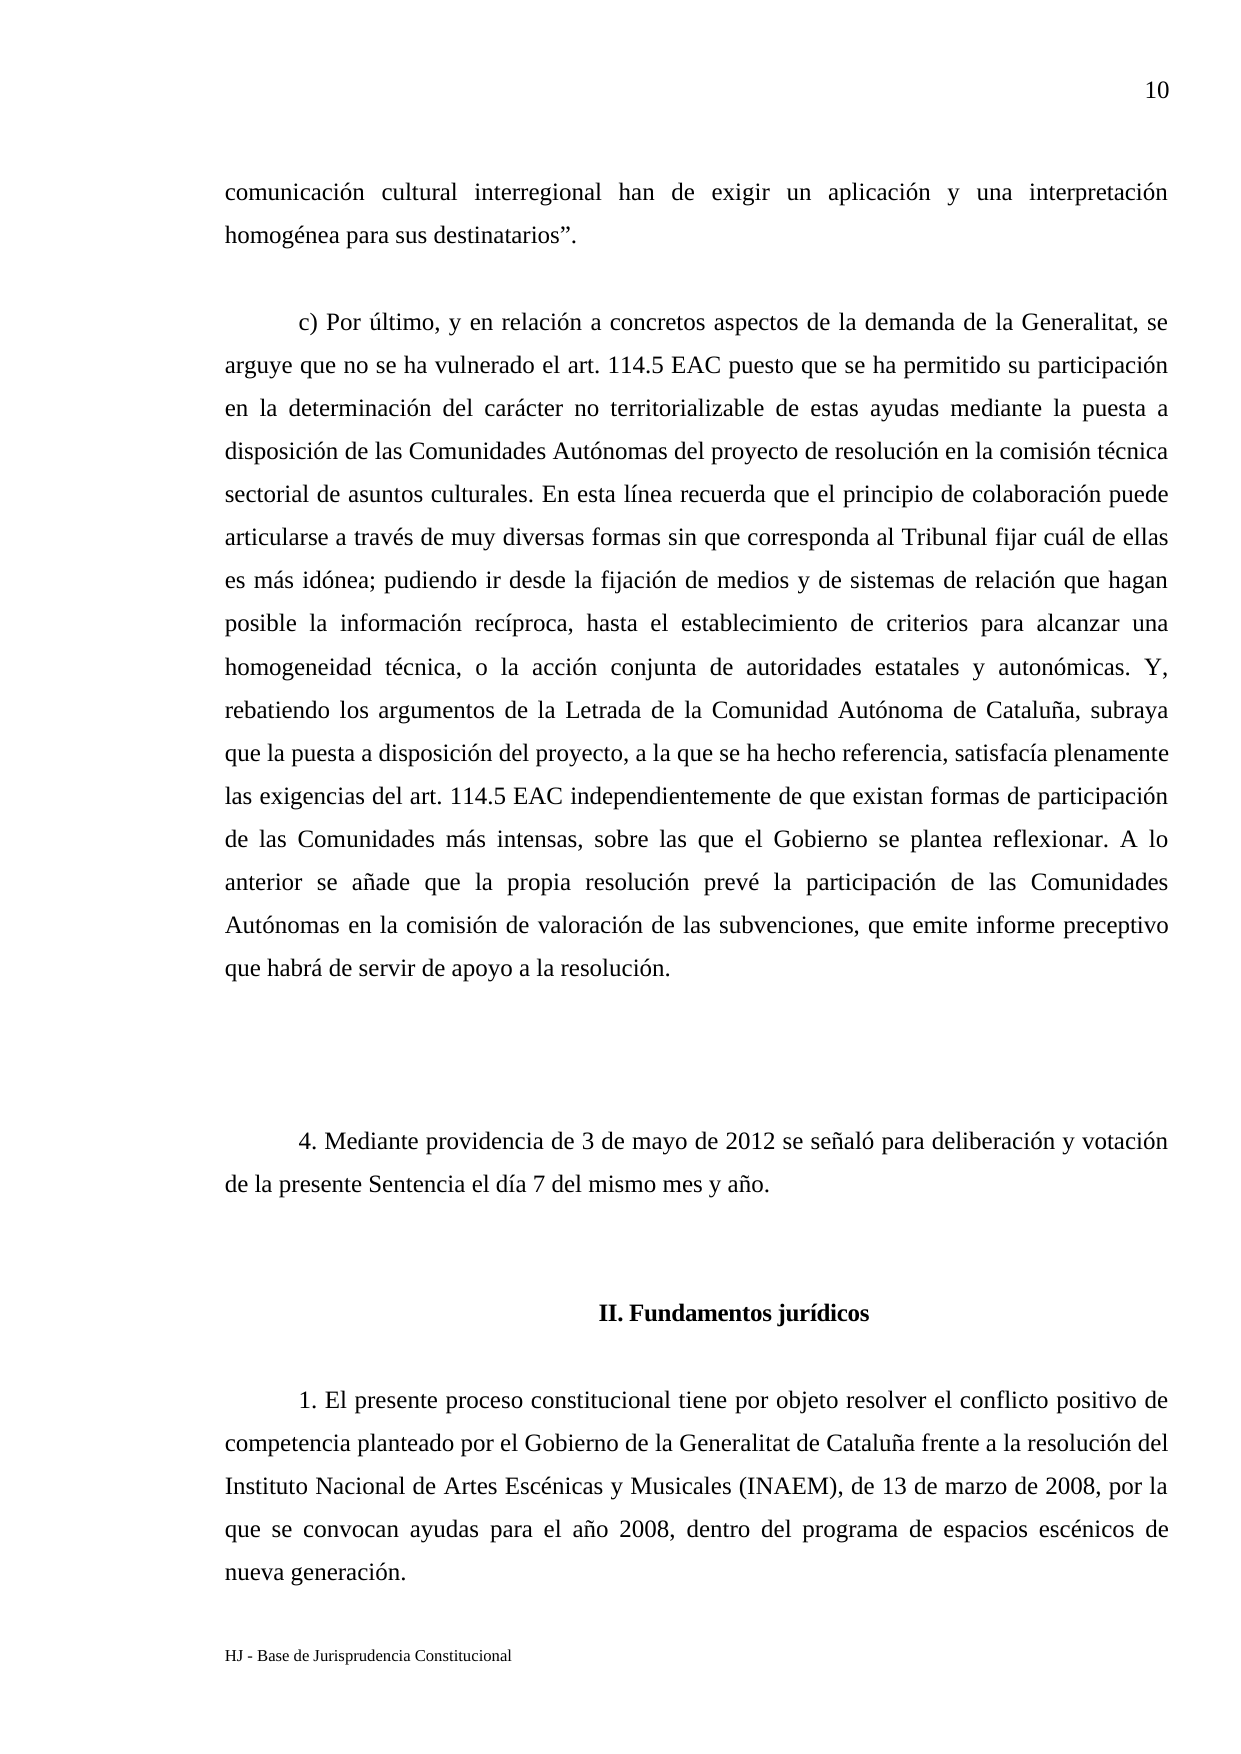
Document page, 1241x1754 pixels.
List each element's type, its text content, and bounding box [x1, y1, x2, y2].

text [224, 177, 1169, 249]
text c) Por último, y en relación a concretos aspectos de la demanda de la Generalitat, se arguye que no se ha vulnerado el art. 114.5 EAC puesto que se ha permitido su participación en la determinación del carácter no territorializable de estas ayudas mediante la puesta a disposición de las Comunidades Autónomas del proyecto de resolución en la comisión técnica sectorial de asuntos culturales. En esta línea recuerda que el principio de colaboración puede articularse a través de muy diversas formas sin que corresponda al Tribunal fijar cuál de ellas es más idónea; pudiendo ir desde la fijación de medios y de sistemas de relación que hagan posible la información recíproca, hasta el establecimiento de criterios para alcanzar una homogeneidad técnica, o la acción conjunta de autoridades estatales y autonómicas. Y, rebatiendo los argumentos de la Letrada de la Comunidad Autónoma de Cataluña, subraya que la puesta a disposición del proyecto, a la que se ha hecho referencia, satisfacía plenamente las exigencias del art. 114.5 EAC independientemente de que existan formas de participación de las Comunidades más intensas, sobre las que el Gobierno se plantea reflexionar. A lo anterior se añade que la propia resolución prevé la participación de las Comunidades Autónomas en la comisión de valoración de las subvenciones, que emite informe preceptivo que habrá de servir de apoyo a la resolución. [224, 307, 1169, 982]
text 4. Mediante providencia de 3 de mayo de 2012 se señaló para deliberación y votación de la presente Sentencia el día 7 del mismo mes y año. [224, 1126, 1169, 1198]
subtitle II. Fundamentos jurídicos [224, 1298, 1169, 1327]
text 1. El presente proceso constitucional tiene por objeto resolver el conflicto positivo de competencia planteado por el Gobierno de la Generalitat de Cataluña frente a la resolución del Instituto Nacional de Artes Escénicas y Musicales (INAEM), de 13 de marzo de 2008, por la que se convocan ayudas para el año 2008, dentro del programa de espacios escénicos de nueva generación. [224, 1385, 1169, 1586]
